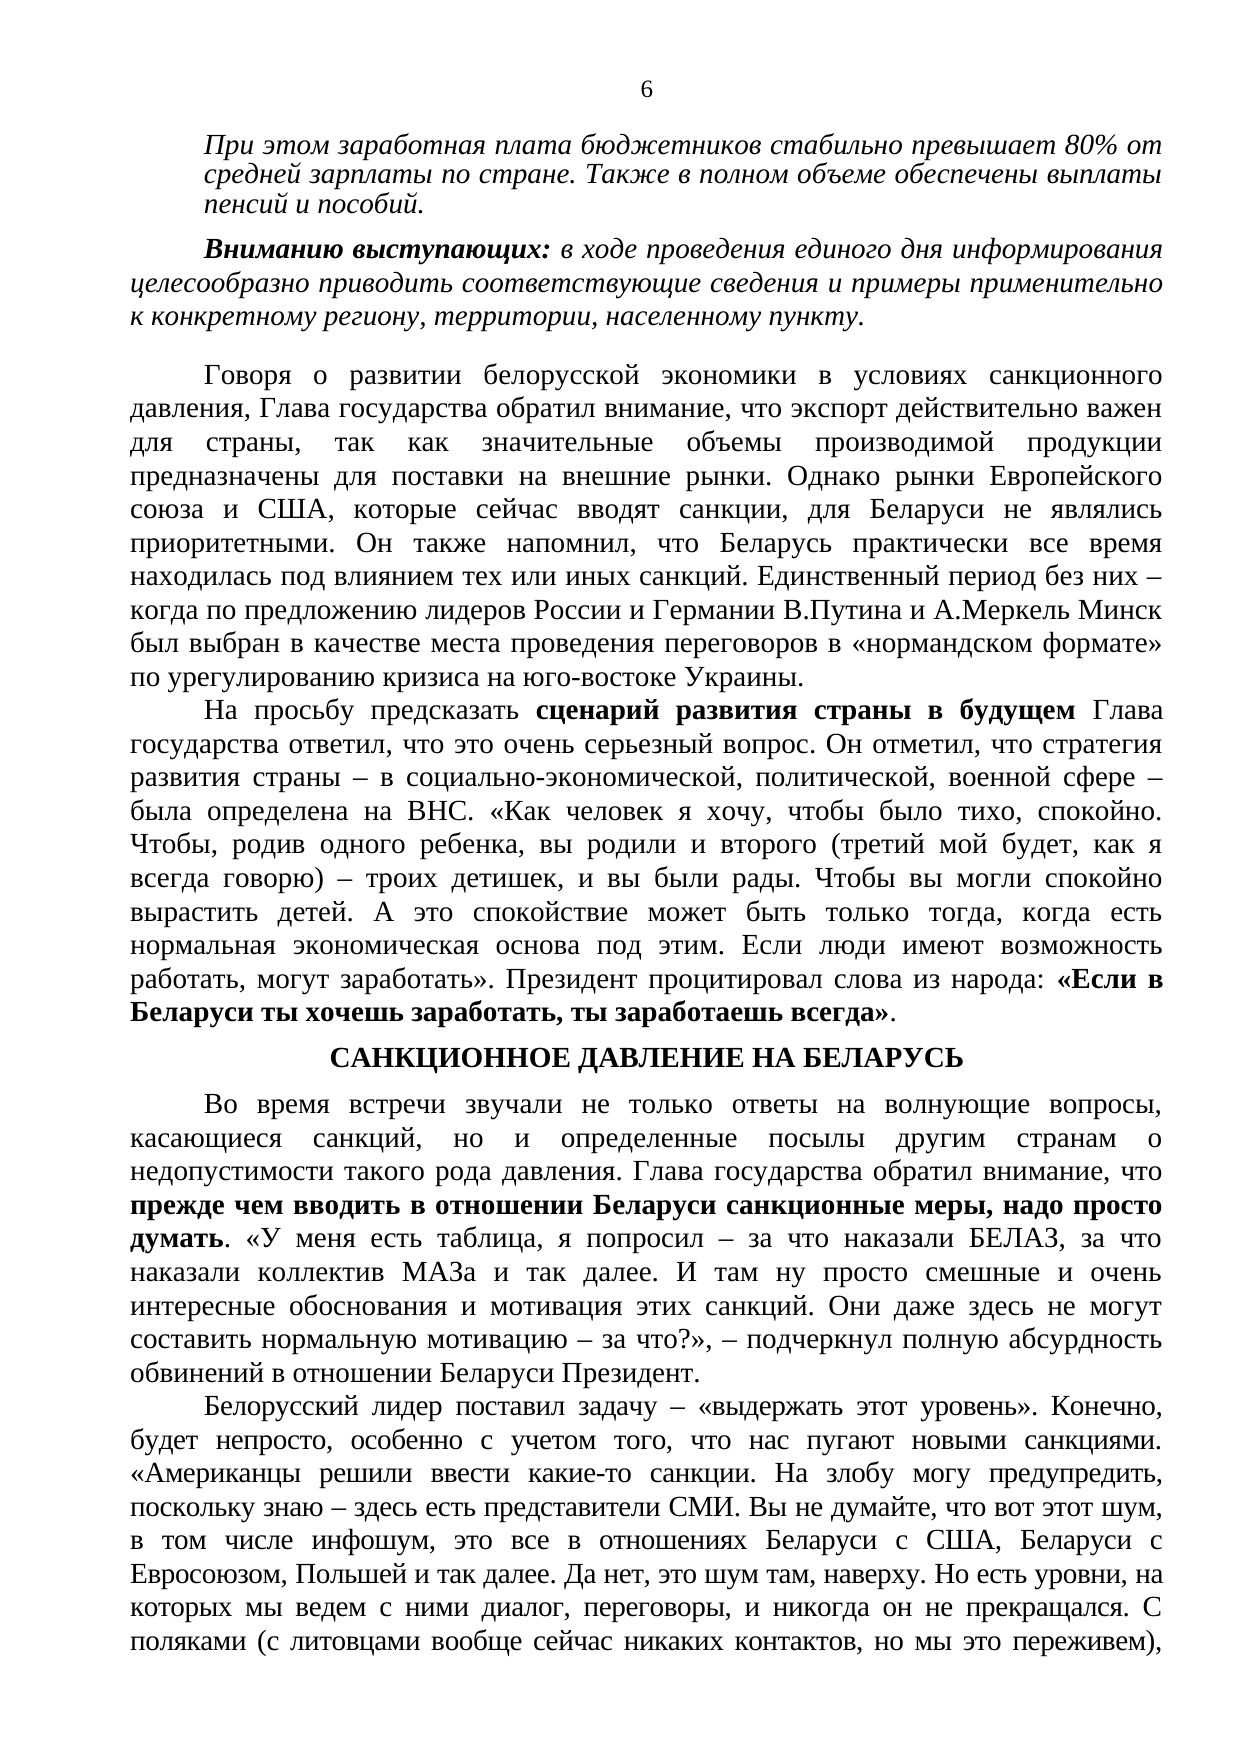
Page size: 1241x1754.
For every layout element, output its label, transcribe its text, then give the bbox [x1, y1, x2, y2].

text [204, 131, 1163, 219]
text Вниманию выступающих: в ходе проведения единого дня информирования целесообразно приводить соответствующие сведения и примеры применительно к конкретному региону, территории, населенному пункту. [130, 231, 1163, 332]
text На просьбу предсказать сценарий развития страны в будущем Глава государства ответил, что это очень серьезный вопрос. Он отметил, что стратегия развития страны – в социально-экономической, политической, военной сфере – была определена на ВНС. «Как человек я хочу, чтобы было тихо, спокойно. Чтобы, родив одного ребенка, вы родили и второго (третий мой будет, как я всегда говорю) – троих детишек, и вы были рады. Чтобы вы могли спокойно вырастить детей. А это спокойствие может быть только тогда, когда есть нормальная экономическая основа под этим. Если люди имеют возможность работать, могут заработать». Президент процитировал слова из народа: «Если в Беларуси ты хочешь заработать, ты заработаешь всегда». [130, 692, 1163, 1028]
text Во время встречи звучали не только ответы на волнующие вопросы, касающиеся санкций, но и определенные посылы другим странам о недопустимости такого рода давления. Глава государства обратил внимание, что прежде чем вводить в отношении Беларуси санкционные меры, надо просто думать. «У меня есть таблица, я попросил – за что наказали БЕЛАЗ, за что наказали коллектив МАЗа и так далее. И там ну просто смешные и очень интересные обоснования и мотивация этих санкций. Они даже здесь не могут составить нормальную мотивацию – за что?», – подчеркнул полную абсурдность обвинений в отношении Беларуси Президент. [130, 1086, 1163, 1388]
text САНКЦИОННОЕ ДАВЛЕНИЕ НА БЕЛАРУСЬ [130, 1040, 1163, 1074]
text Говоря о развитии белорусской экономики в условиях санкционного давления, Глава государства обратил внимание, что экспорт действительно важен для страны, так как значительные объемы производимой продукции предназначены для поставки на внешние рынки. Однако рынки Европейского союза и США, которые сейчас вводят санкции, для Беларуси не являлись приоритетными. Он также напомнил, что Беларусь практически все время находилась под влиянием тех или иных санкций. Единственный период без них – когда по предложению лидеров России и Германии В.Путина и А.Меркель Минск был выбран в качестве места проведения переговоров в «нормандском формате» по урегулированию кризиса на юго-востоке Украины. [130, 357, 1163, 692]
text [130, 1388, 1163, 1657]
